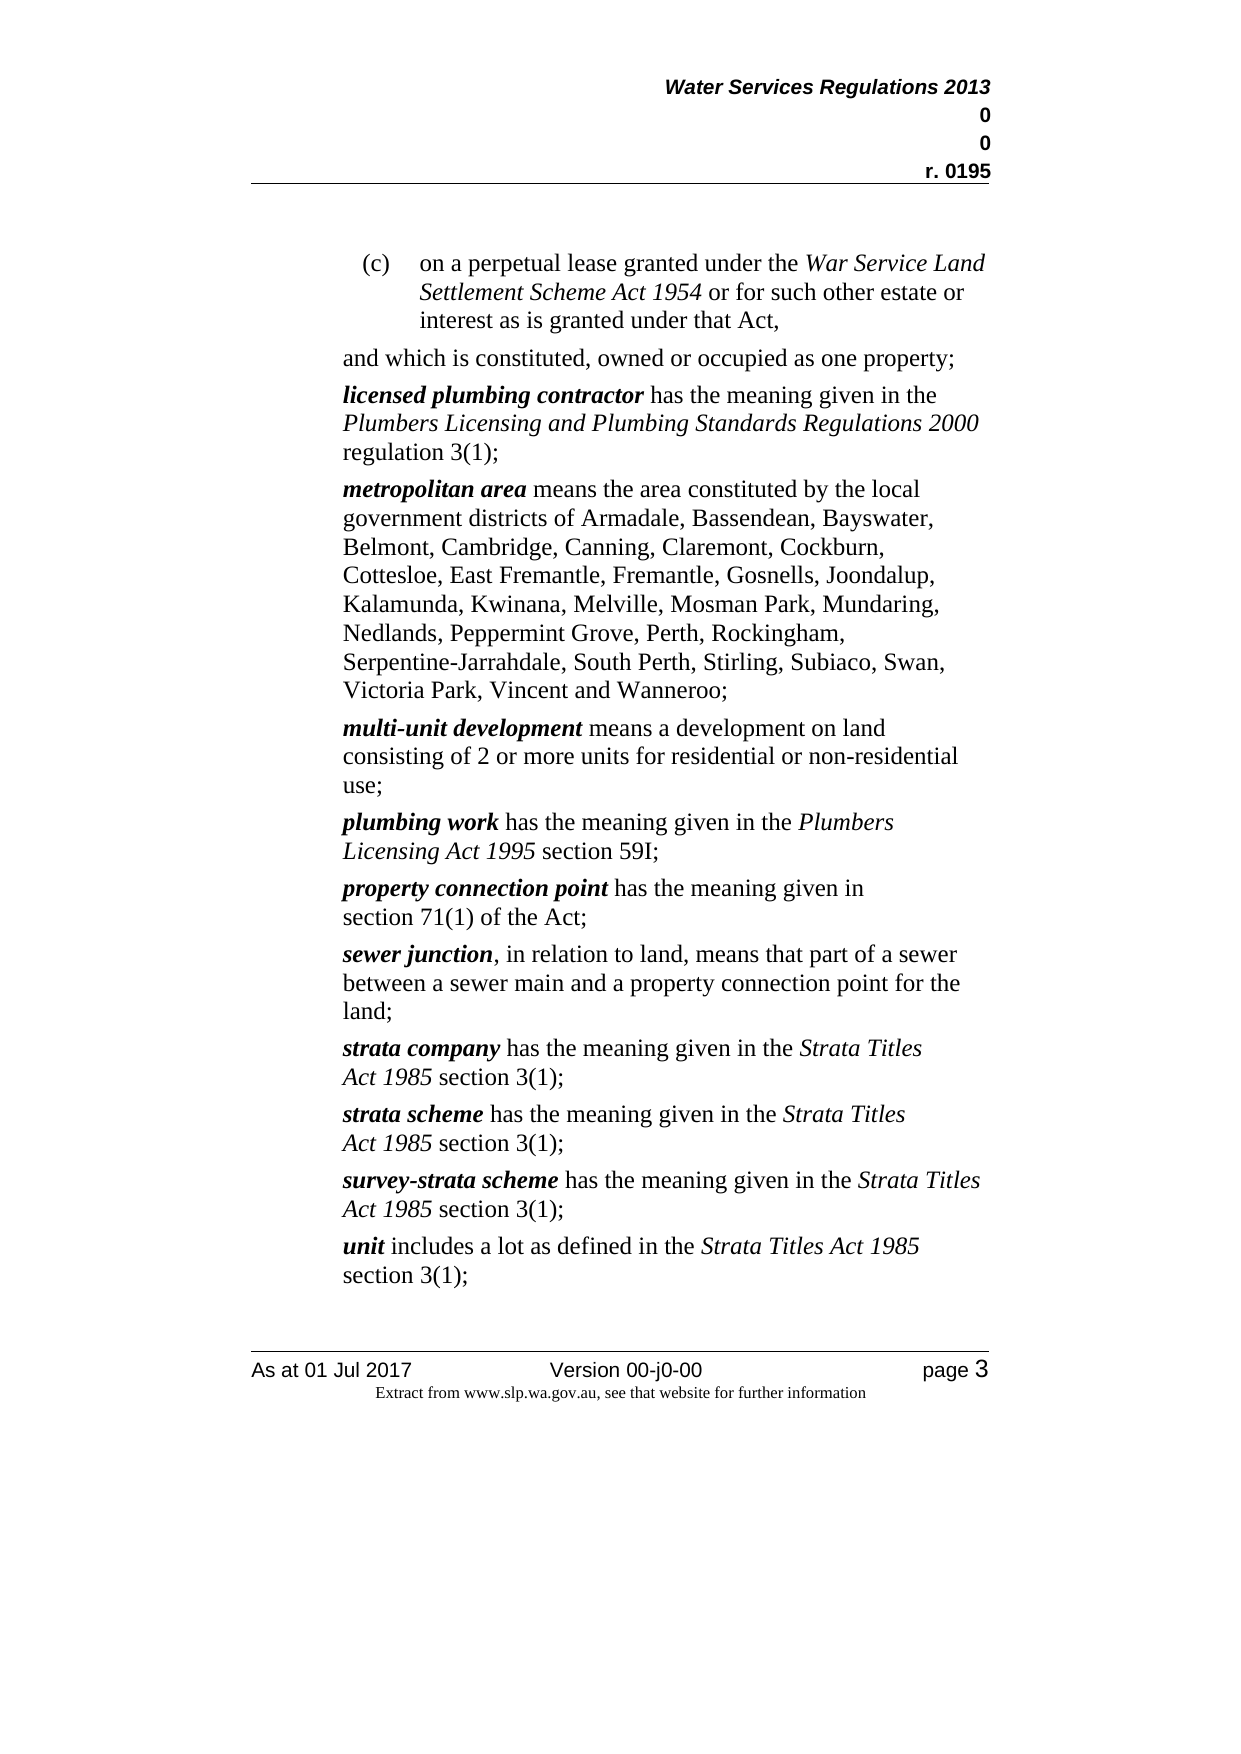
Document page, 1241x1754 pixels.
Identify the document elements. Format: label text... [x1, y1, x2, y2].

text strata company has the meaning given in the Strata Titles Act 1985 section 3(1); [251, 1033, 989, 1091]
text sewer junction, in relation to land, means that part of a sewer between a sewer main and a property connection point for the land; [251, 939, 989, 1025]
text plumbing work has the meaning given in the Plumbers Licensing Act 1995 section 59I; [251, 807, 989, 865]
text multi-unit development means a development on land consisting of 2 or more units for residential or non-residential use; [251, 713, 989, 799]
text survey-strata scheme has the meaning given in the Strata Titles Act 1985 section 3(1); [251, 1165, 989, 1223]
text metropolitan area means the area constituted by the local government districts of Armadale, Bassendean, Bayswater, Belmont, Cambridge, Canning, Claremont, Cockburn, Cottesloe, East Fremantle, Fremantle, Gosnells, Joondalup, Kalamunda, Kwinana, Melville, Mosman Park, Mundaring, Nedlands, Peppermint Grove, Perth, Rockingham, Serpentine-Jarrahdale, South Perth, Stirling, Subiaco, Swan, Victoria Park, Vincent and Wanneroo; [251, 474, 989, 704]
text licensed plumbing contractor has the meaning given in the Plumbers Licensing and Plumbing Standards Regulations 2000 regulation 3(1); [251, 380, 989, 466]
text strata scheme has the meaning given in the Strata Titles Act 1985 section 3(1); [251, 1099, 989, 1157]
text property connection point has the meaning given in section 71(1) of the Act; [251, 873, 989, 931]
text unit includes a lot as defined in the Strata Titles Act 1985 section 3(1); [251, 1231, 989, 1288]
text (c) on a perpetual lease granted under the War Service Land Settlement Scheme Act 1954 or for such other estate or interest as is granted under that Act, [251, 248, 989, 334]
text and which is constituted, owned or occupied as one property; [251, 343, 989, 371]
